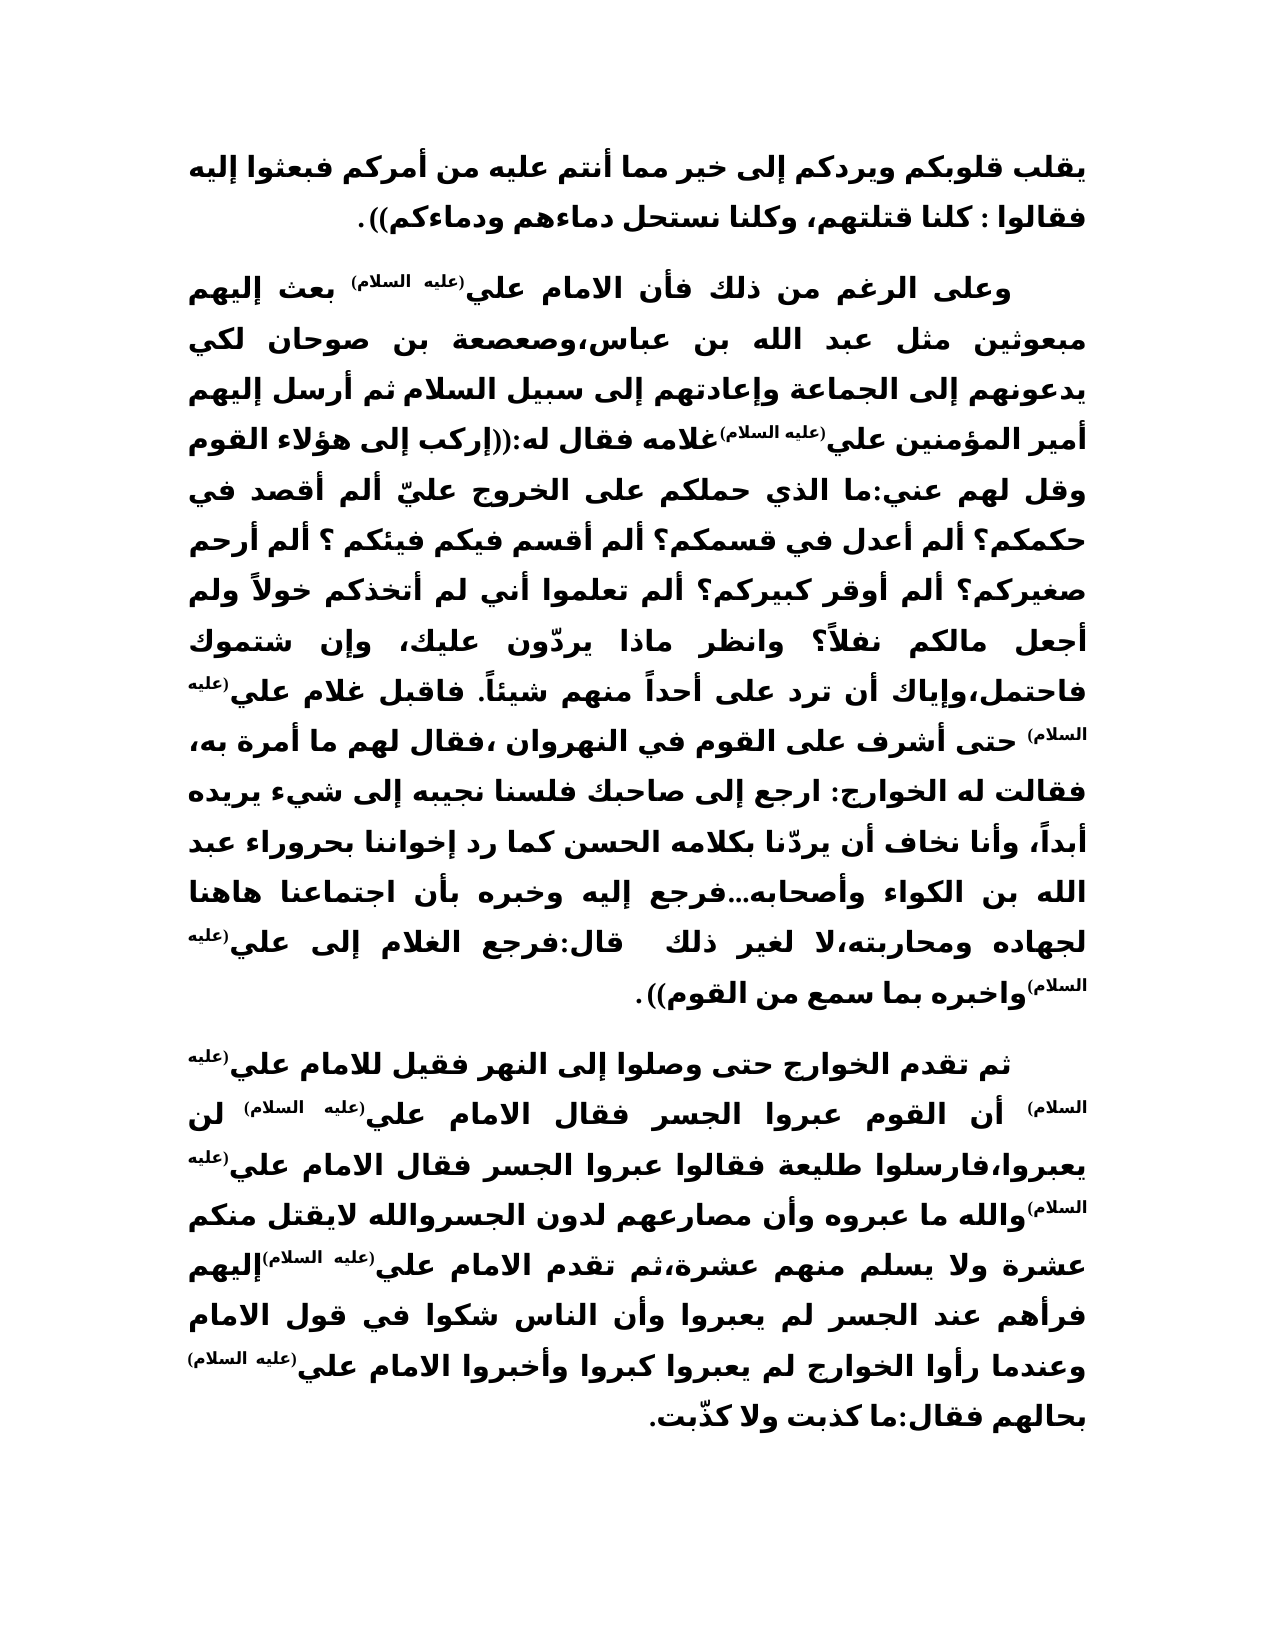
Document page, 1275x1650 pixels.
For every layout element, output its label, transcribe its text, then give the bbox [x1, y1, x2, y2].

text ثم تقدم الخوارج حتى وصلوا إلى النهر فقيل للامام علي(عليه السلام) أن القوم عبروا الجسر فقال الامام علي(عليه السلام) لن يعبروا،فارسلوا طليعة فقالوا عبروا الجسر فقال الامام علي(عليه السلام)والله ما عبروه وأن مصارعهم لدون الجسروالله لايقتل منكم عشرة ولا يسلم منهم عشرة،ثم تقدم الامام علي(عليه السلام)إليهم فرأهم عند الجسر لم يعبروا وأن الناس شكوا في قول الامام وعندما رأوا الخوارج لم يعبروا كبروا وأخبروا الامام علي(عليه السلام) بحالهم فقال:ما كذبت ولا كذّبت. [187, 1047, 1087, 1433]
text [187, 150, 1087, 234]
text وعلى الرغم من ذلك فأن الامام علي(عليه السلام) بعث إليهم مبعوثين مثل عبد الله بن عباس،وصعصعة بن صوحان لكي يدعونهم إلى الجماعة وإعادتهم إلى سبيل السلام ثم أرسل إليهم أمير المؤمنين علي(عليه السلام)غلامه فقال له:((إركب إلى هؤلاء القوم وقل لهم عني:ما الذي حملكم على الخروج عليّ ألم أقصد في حكمكم؟ ألم أعدل في قسمكم؟ ألم أقسم فيكم فيئكم ؟ ألم أرحم صغيركم؟ ألم أوقر كبيركم؟ ألم تعلموا أني لم أتخذكم خولاً ولم أجعل مالكم نفلاً؟ وانظر ماذا يردّون عليك، وإن شتموك فاحتمل،وإياك أن ترد على أحداً منهم شيئاً. فاقبل غلام علي(عليه السلام) حتى أشرف على القوم في النهروان ،فقال لهم ما أمرة به، فقالت له الخوارج: ارجع إلى صاحبك فلسنا نجيبه إلى شيء يريده أبداً، وأنا نخاف أن يردّنا بكلامه الحسن كما رد إخواننا بحروراء عبد الله بن الكواء وأصحابه...فرجع إليه وخبره بأن اجتماعنا هاهنا لجهاده ومحاربته،لا لغير ذلك قال:فرجع الغلام إلى علي(عليه السلام)واخبره بما سمع من القوم)) . [187, 271, 1087, 1009]
